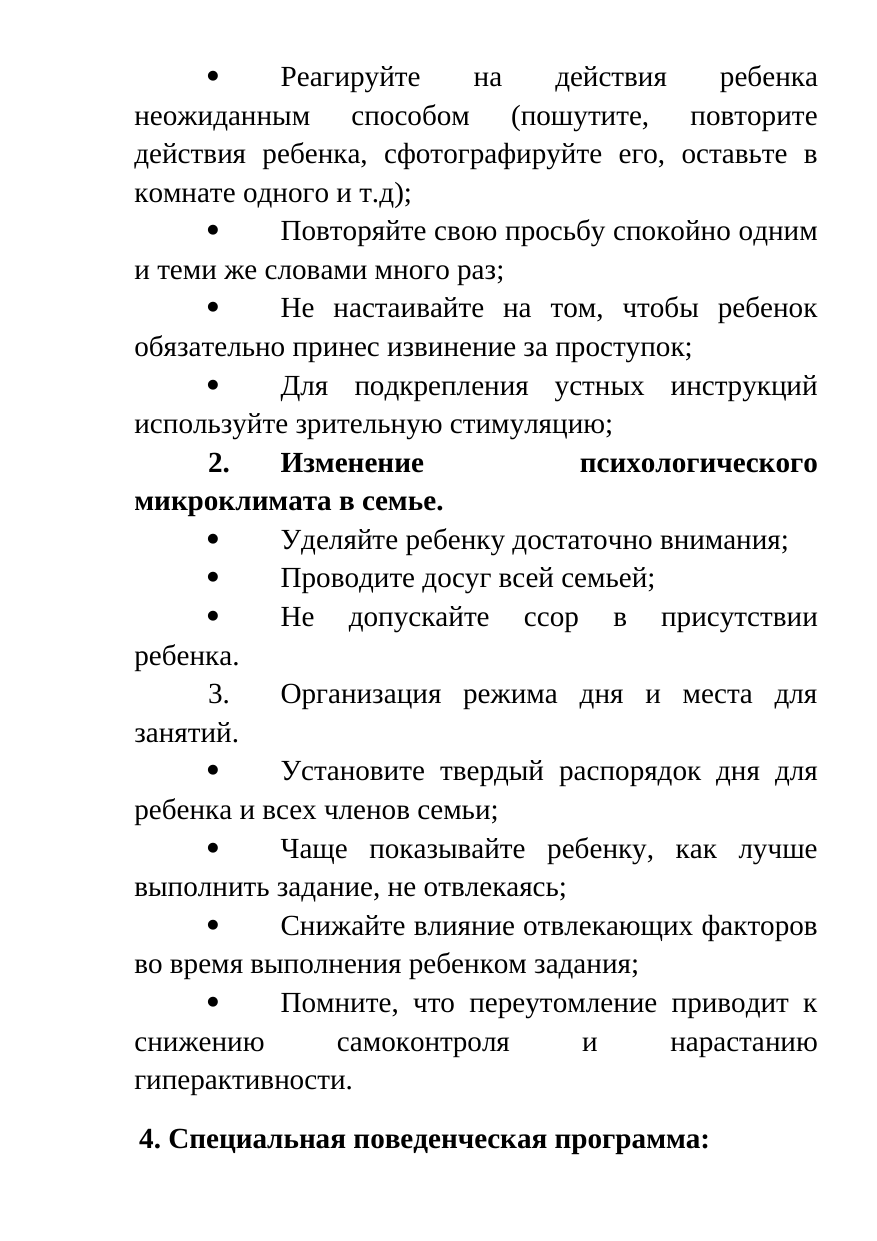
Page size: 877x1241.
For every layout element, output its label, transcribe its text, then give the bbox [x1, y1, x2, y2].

list Уделяйте ребенку достаточно внимания; [134, 522, 818, 556]
list Для подкрепления устных инструкций используйте зрительную стимуляцию; [134, 368, 818, 440]
list Не настаивайте на том, чтобы ребенок обязательно принес извинение за проступок; [134, 291, 818, 363]
list Не допускайте ссор в присутствии ребенка. [134, 599, 818, 671]
text 4. Специальная поведенческая программа: [133, 1122, 818, 1155]
list Установите твердый распорядок дня для ребенка и всех членов семьи; [134, 753, 818, 826]
list Реагируйте на действия ребенка неожиданным способом (пошутите, повторите действия ребенка, сфотографируйте его, оставьте в комнате одного и т.д); [134, 59, 818, 208]
list Организация режима дня и места для занятий. [134, 676, 818, 748]
list Повторяйте свою просьбу спокойно одним и теми же словами много раз; [134, 213, 818, 286]
list Изменение психологического микроклимата в семье. [134, 445, 818, 517]
list Проводите досуг всей семьей; [134, 561, 818, 594]
list Чаще показывайте ребенку, как лучше выполнить задание, не отвлекаясь; [134, 831, 818, 903]
list Снижайте влияние отвлекающих факторов во время выполнения ребенком задания; [134, 908, 818, 980]
list Помните, что переутомление приводит к снижению самоконтроля и нарастанию гиперактивности. [134, 985, 818, 1096]
